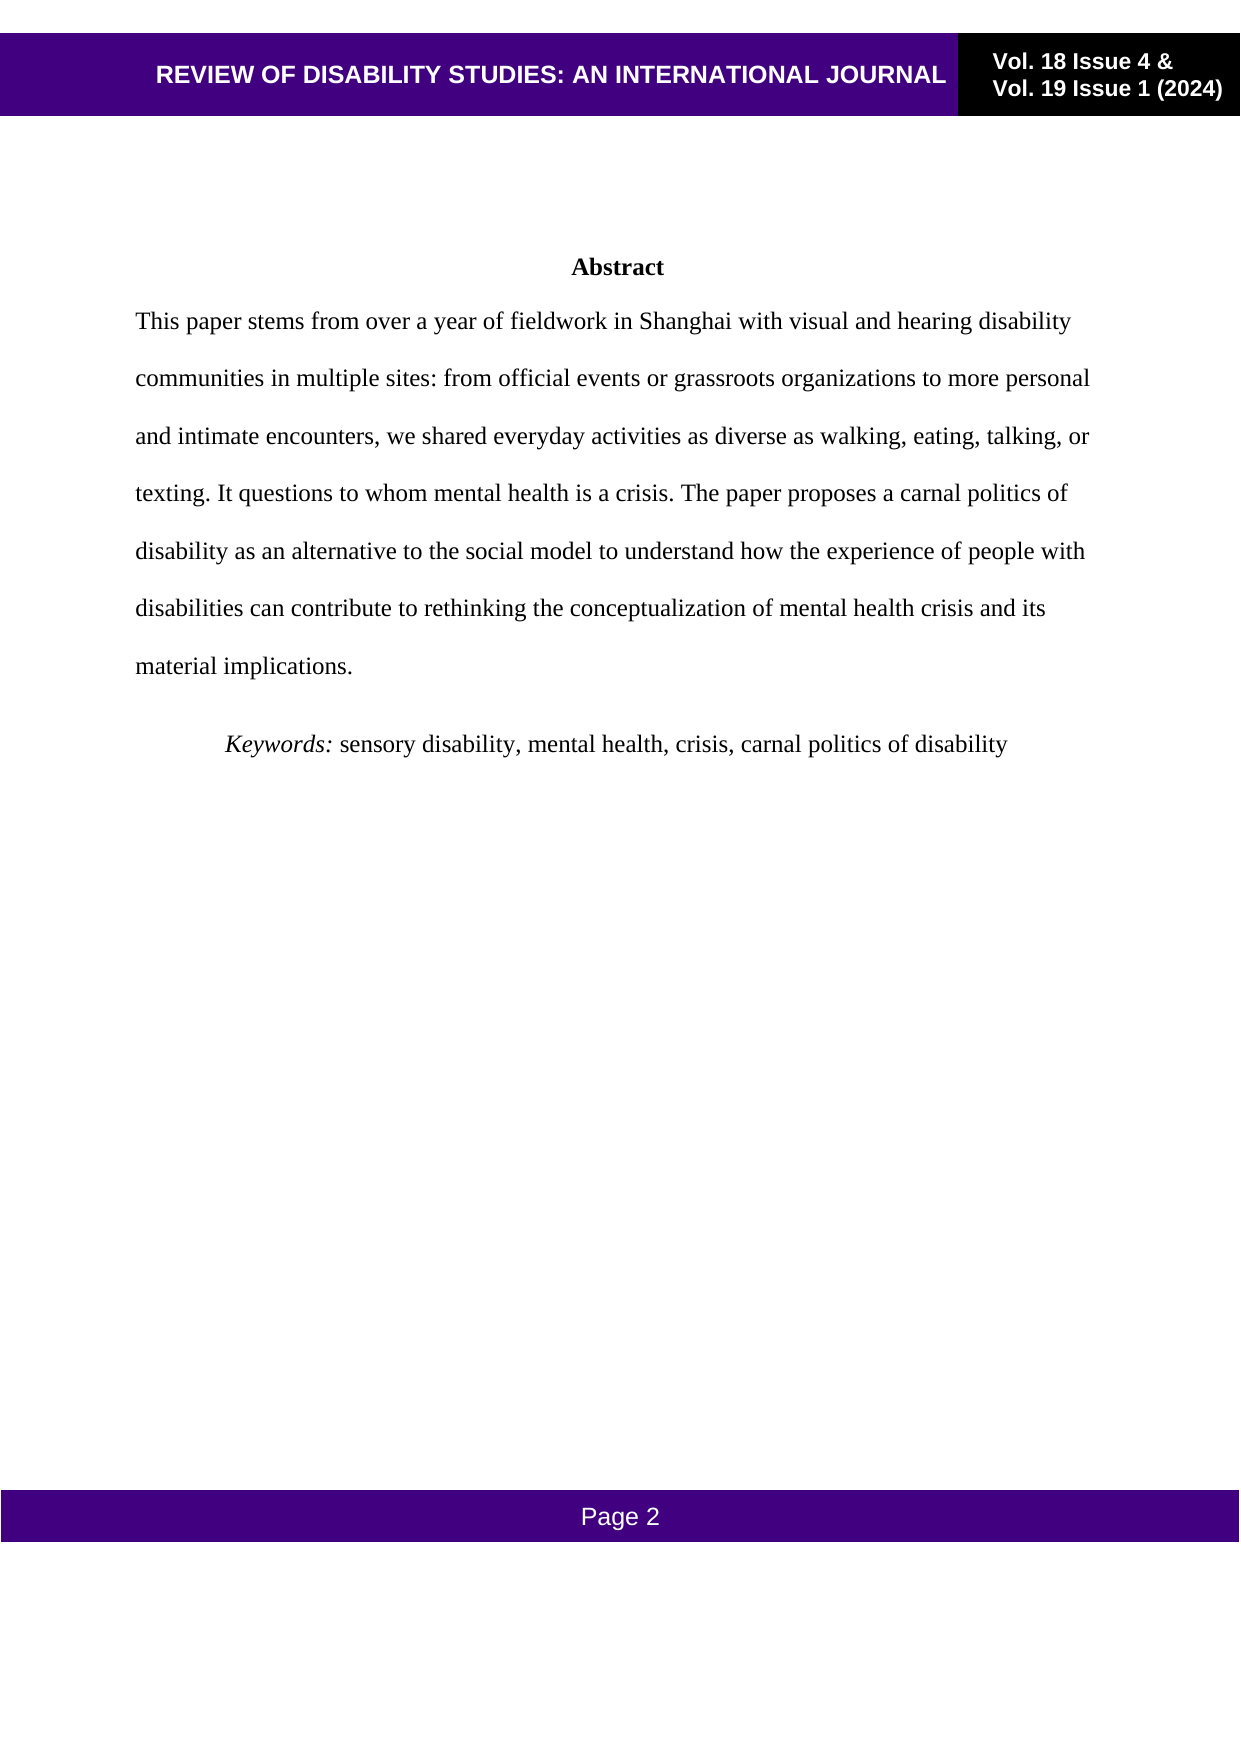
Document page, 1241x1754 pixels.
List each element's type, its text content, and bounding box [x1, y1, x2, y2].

text Keywords: sensory disability, mental health, crisis, carnal politics of disability [135, 729, 1100, 758]
text This paper stems from over a year of fieldwork in Shanghai with visual and hearing disability communities in multiple sites: from official events or grassroots organizations to more personal and intimate encounters, we shared everyday activities as diverse as walking, eating, talking, or texting. It questions to whom mental health is a crisis. The paper proposes a carnal politics of disability as an alternative to the social model to understand how the experience of people with disabilities can contribute to rethinking the conceptualization of mental health crisis and its material implications. [135, 306, 1100, 680]
text Abstract [135, 252, 1100, 281]
